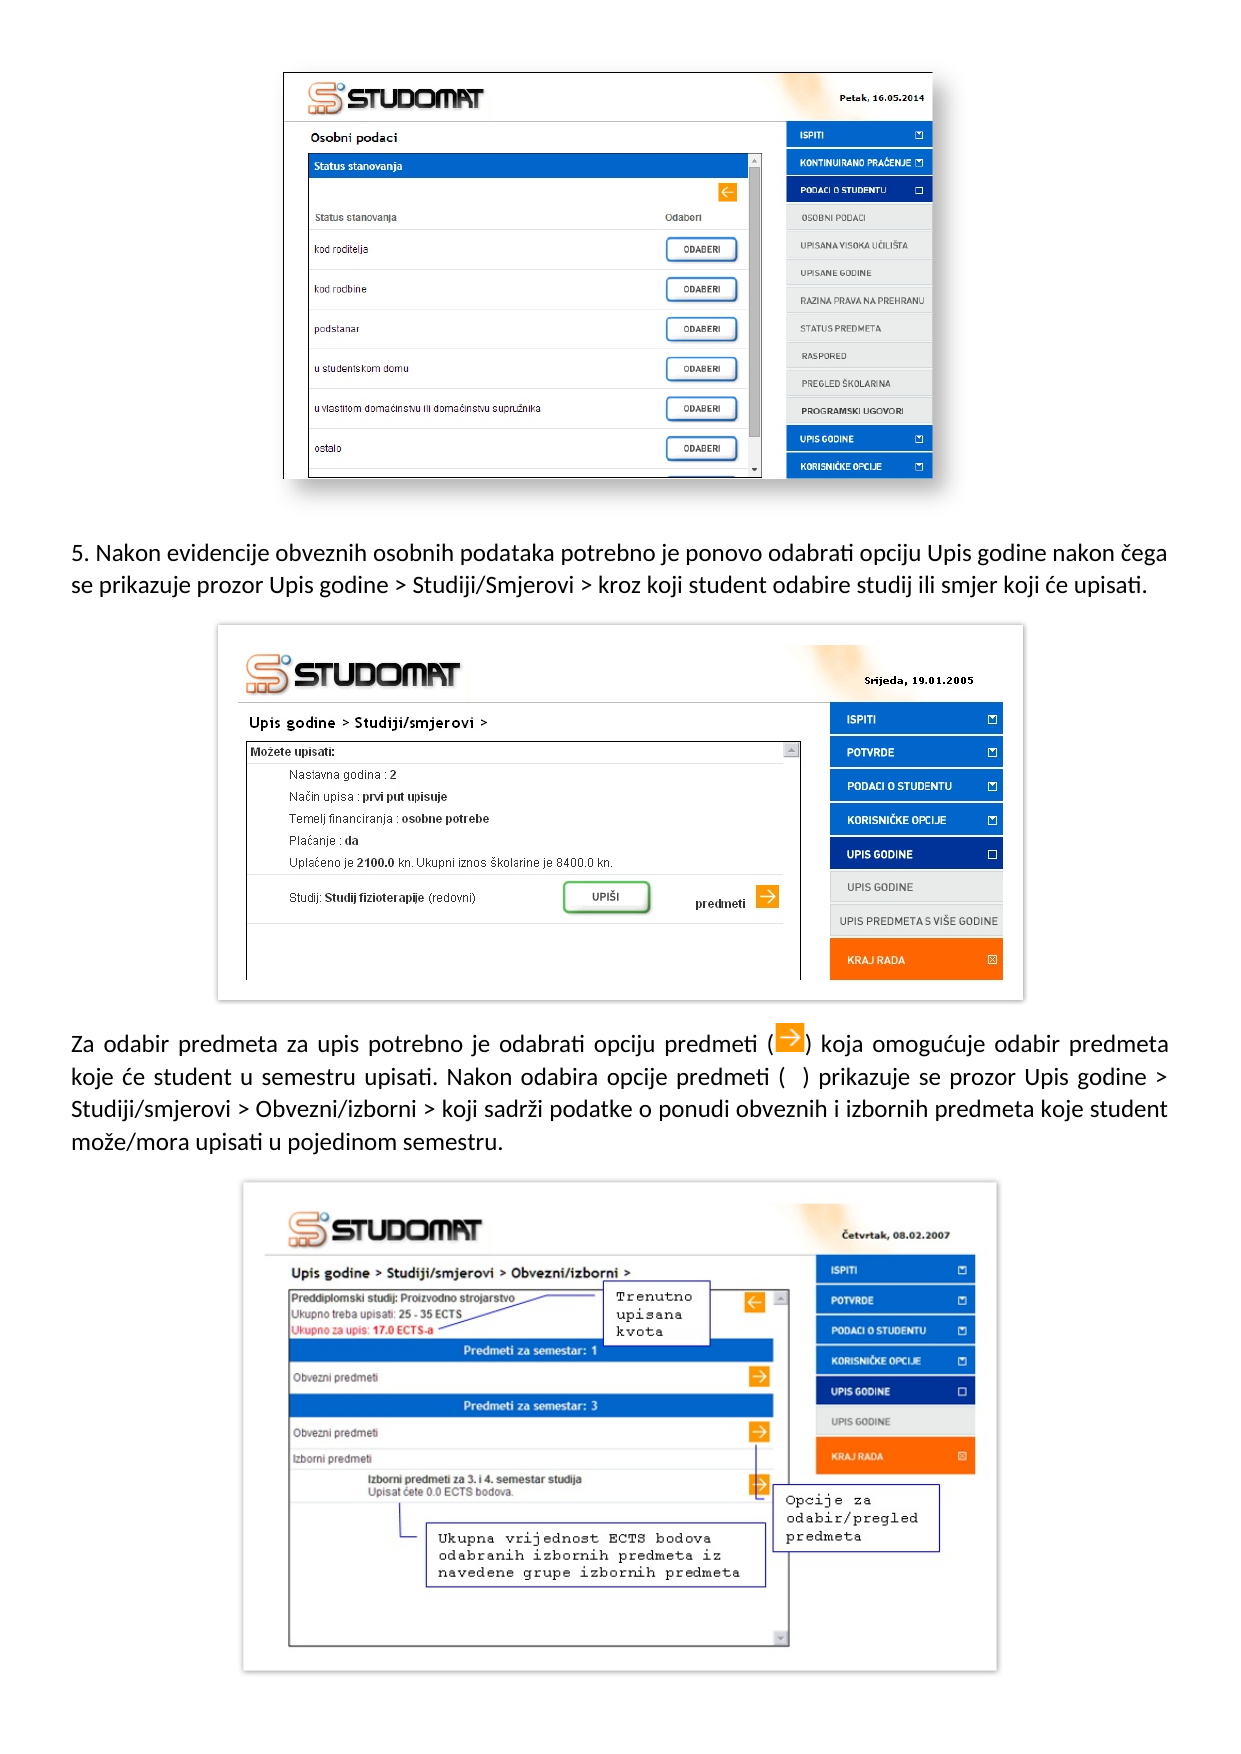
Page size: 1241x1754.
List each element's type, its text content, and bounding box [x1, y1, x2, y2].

picture [237, 1176, 1003, 1677]
picture [775, 1023, 805, 1052]
picture [212, 619, 1028, 1005]
text Za odabir predmeta za upis potrebno je odabrati opciju predmeti () koja omogućuje odabir predmeta koje će student u semestru upisati. Nakon odabira opcije predmeti ( ) prikazuje se prozor Upis godine > Studiji/smjerovi > Obvezni/izborni > koji sadrži podatke o ponudi obveznih i izbornih predmeta koje student može/mora upisati u pojedinom semestru. [71, 1023, 1169, 1157]
picture [269, 59, 971, 518]
text 5. Nakon evidencije obveznih osobnih podataka potrebno je ponovo odabrati opciju Upis godine nakon čega se prikazuje prozor Upis godine > Studiji/Smjerovi > kroz koji student odabire studij ili smjer koji će upisati. [71, 537, 1169, 600]
